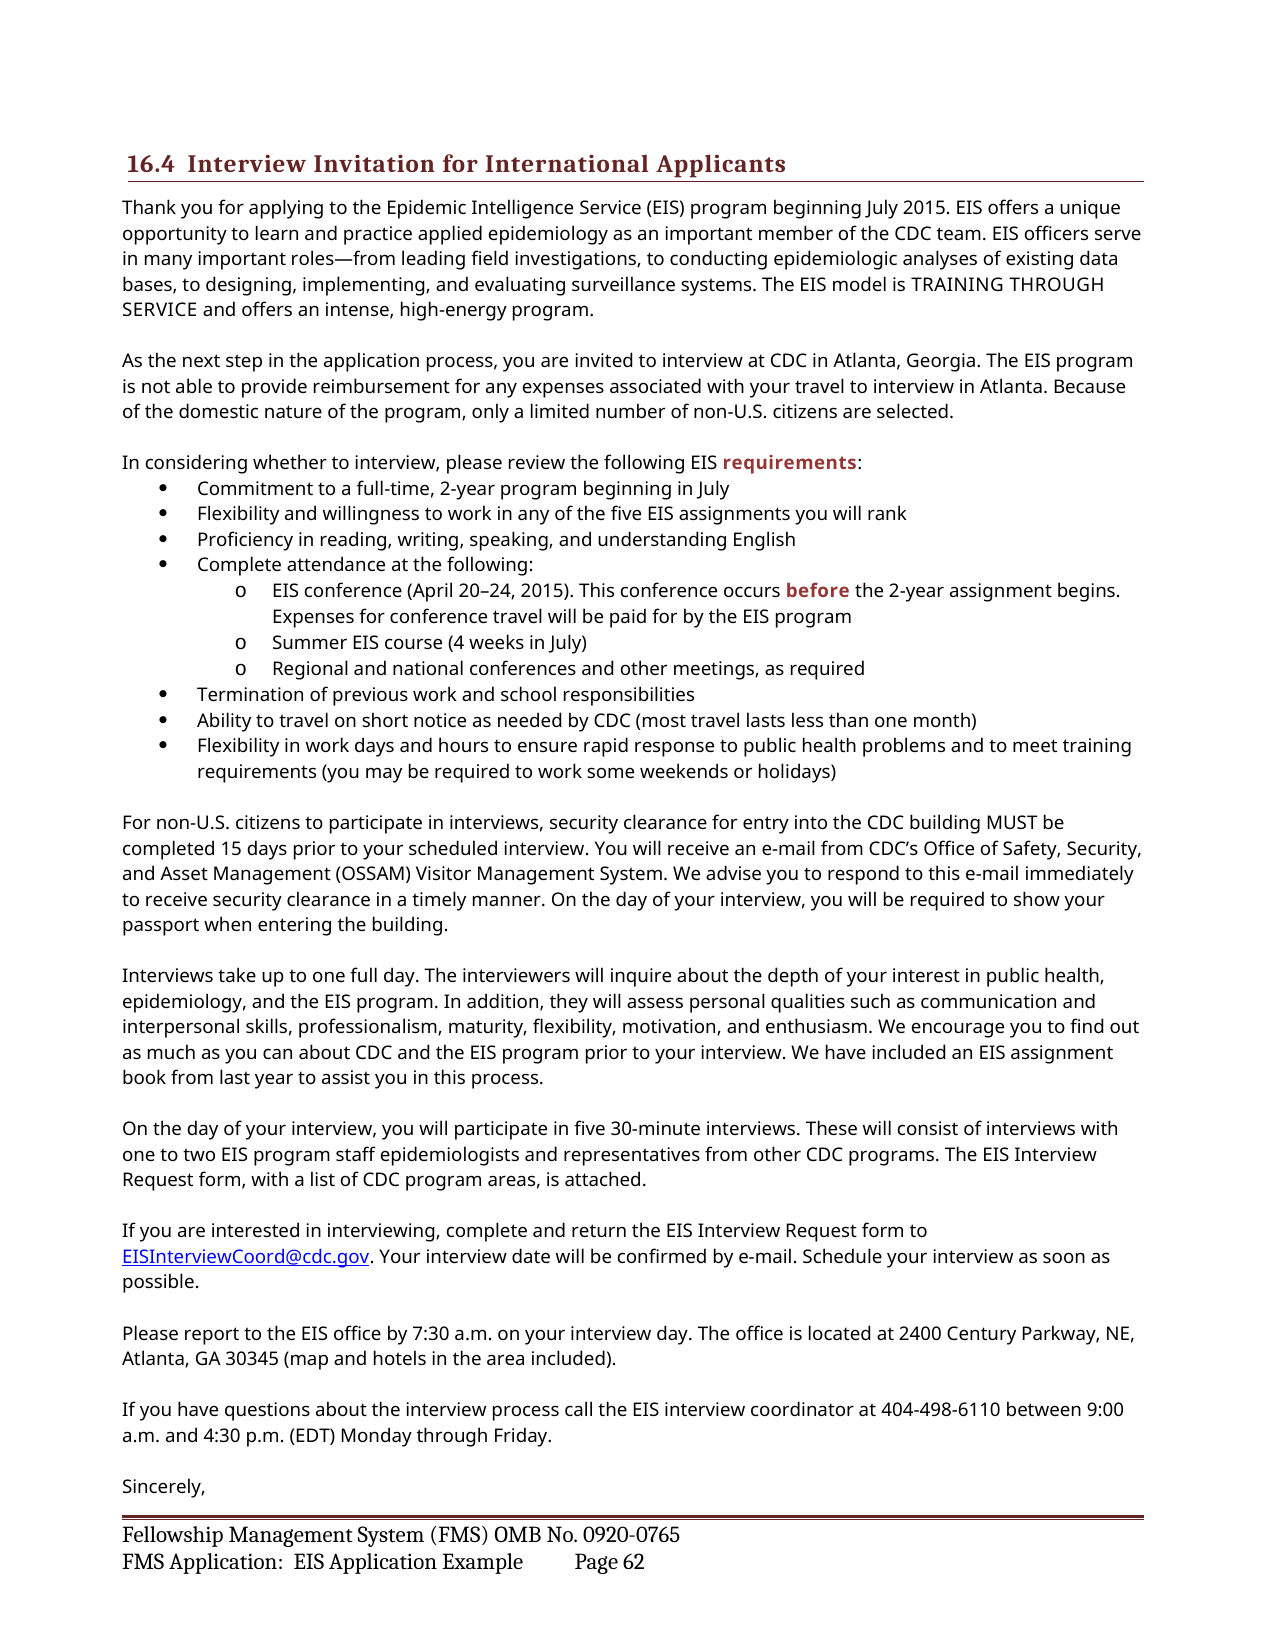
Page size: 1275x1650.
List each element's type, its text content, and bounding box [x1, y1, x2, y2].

text Thank you for applying to the Epidemic Intelligence Service (EIS) program beginning July 2015. EIS offers a unique opportunity to learn and practice applied epidemiology as an important member of the CDC team. EIS officers serve in many important roles—from leading field investigations, to conducting epidemiologic analyses of existing data bases, to designing, implementing, and evaluating surveillance systems. The EIS model is training through service and offers an intense, high-energy program. [122, 194, 1144, 322]
text As the next step in the application process, you are invited to interview at CDC in Atlanta, Georgia. The EIS program is not able to provide reimbursement for any expenses associated with your travel to interview in Atlanta. Because of the domestic nature of the program, only a limited number of non-U.S. citizens are selected. [122, 347, 1144, 424]
text If you have questions about the interview process call the EIS interview coordinator at 404-498-6110 between 9:00 a.m. and 4:30 p.m. (EDT) Monday through Friday. [122, 1396, 1144, 1447]
list Summer EIS course (4 weeks in July) [234, 629, 1144, 655]
text On the day of your interview, you will participate in five 30-minute interviews. These will consist of interviews with one to two EIS program staff epidemiologists and representatives from other CDC programs. The EIS Interview Request form, with a list of CDC program areas, is attached. [122, 1116, 1144, 1192]
subtitle Interview Invitation for International Applicants [127, 150, 1144, 182]
list Termination of previous work and school responsibilities [159, 682, 1144, 707]
list Commitment to a full-time, 2-year program beginning in July [159, 475, 1144, 501]
text If you are interested in interviewing, complete and return the EIS Interview Request form to EISInterviewCoord@cdc.gov. Your interview date will be confirmed by e-mail. Schedule your interview as soon as possible. [122, 1218, 1144, 1294]
list Complete attendance at the following: [159, 552, 1144, 577]
text In considering whether to interview, please review the following EIS requirements: [122, 449, 1144, 475]
text For non-U.S. citizens to participate in interviews, security clearance for entry into the CDC building MUST be completed 15 days prior to your scheduled interview. You will receive an e-mail from CDC’s Office of Safety, Security, and Asset Management (OSSAM) Visitor Management System. We advise you to respond to this e-mail immediately to receive security clearance in a timely manner. On the day of your interview, you will be required to show your passport when entering the building. [122, 809, 1144, 937]
text Interviews take up to one full day. The interviewers will inquire about the depth of your interest in public health, epidemiology, and the EIS program. In addition, they will assess personal qualities such as communication and interpersonal skills, professionalism, maturity, flexibility, motivation, and enthusiasm. We encourage you to find out as much as you can about CDC and the EIS program prior to your interview. We have included an EIS assignment book from last year to assist you in this process. [122, 962, 1144, 1090]
list Regional and national conferences and other meetings, as required [234, 655, 1144, 682]
list Flexibility and willingness to work in any of the five EIS assignments you will rank [159, 501, 1144, 526]
list Proficiency in reading, writing, speaking, and understanding English [159, 526, 1144, 552]
text Please report to the EIS office by 7:30 a.m. on your interview day. The office is located at 2400 Century Parkway, NE, Atlanta, GA 30345 (map and hotels in the area included). [122, 1320, 1144, 1371]
text Sincerely, [122, 1473, 1144, 1498]
list Flexibility in work days and hours to ensure rapid response to public health problems and to meet training requirements (you may be required to work some weekends or holidays) [159, 733, 1144, 784]
list Ability to travel on short notice as needed by CDC (most travel lasts less than one month) [159, 707, 1144, 733]
list EIS conference (April 20–24, 2015). This conference occurs before the 2-year assignment begins. Expenses for conference travel will be paid for by the EIS program [234, 577, 1144, 629]
